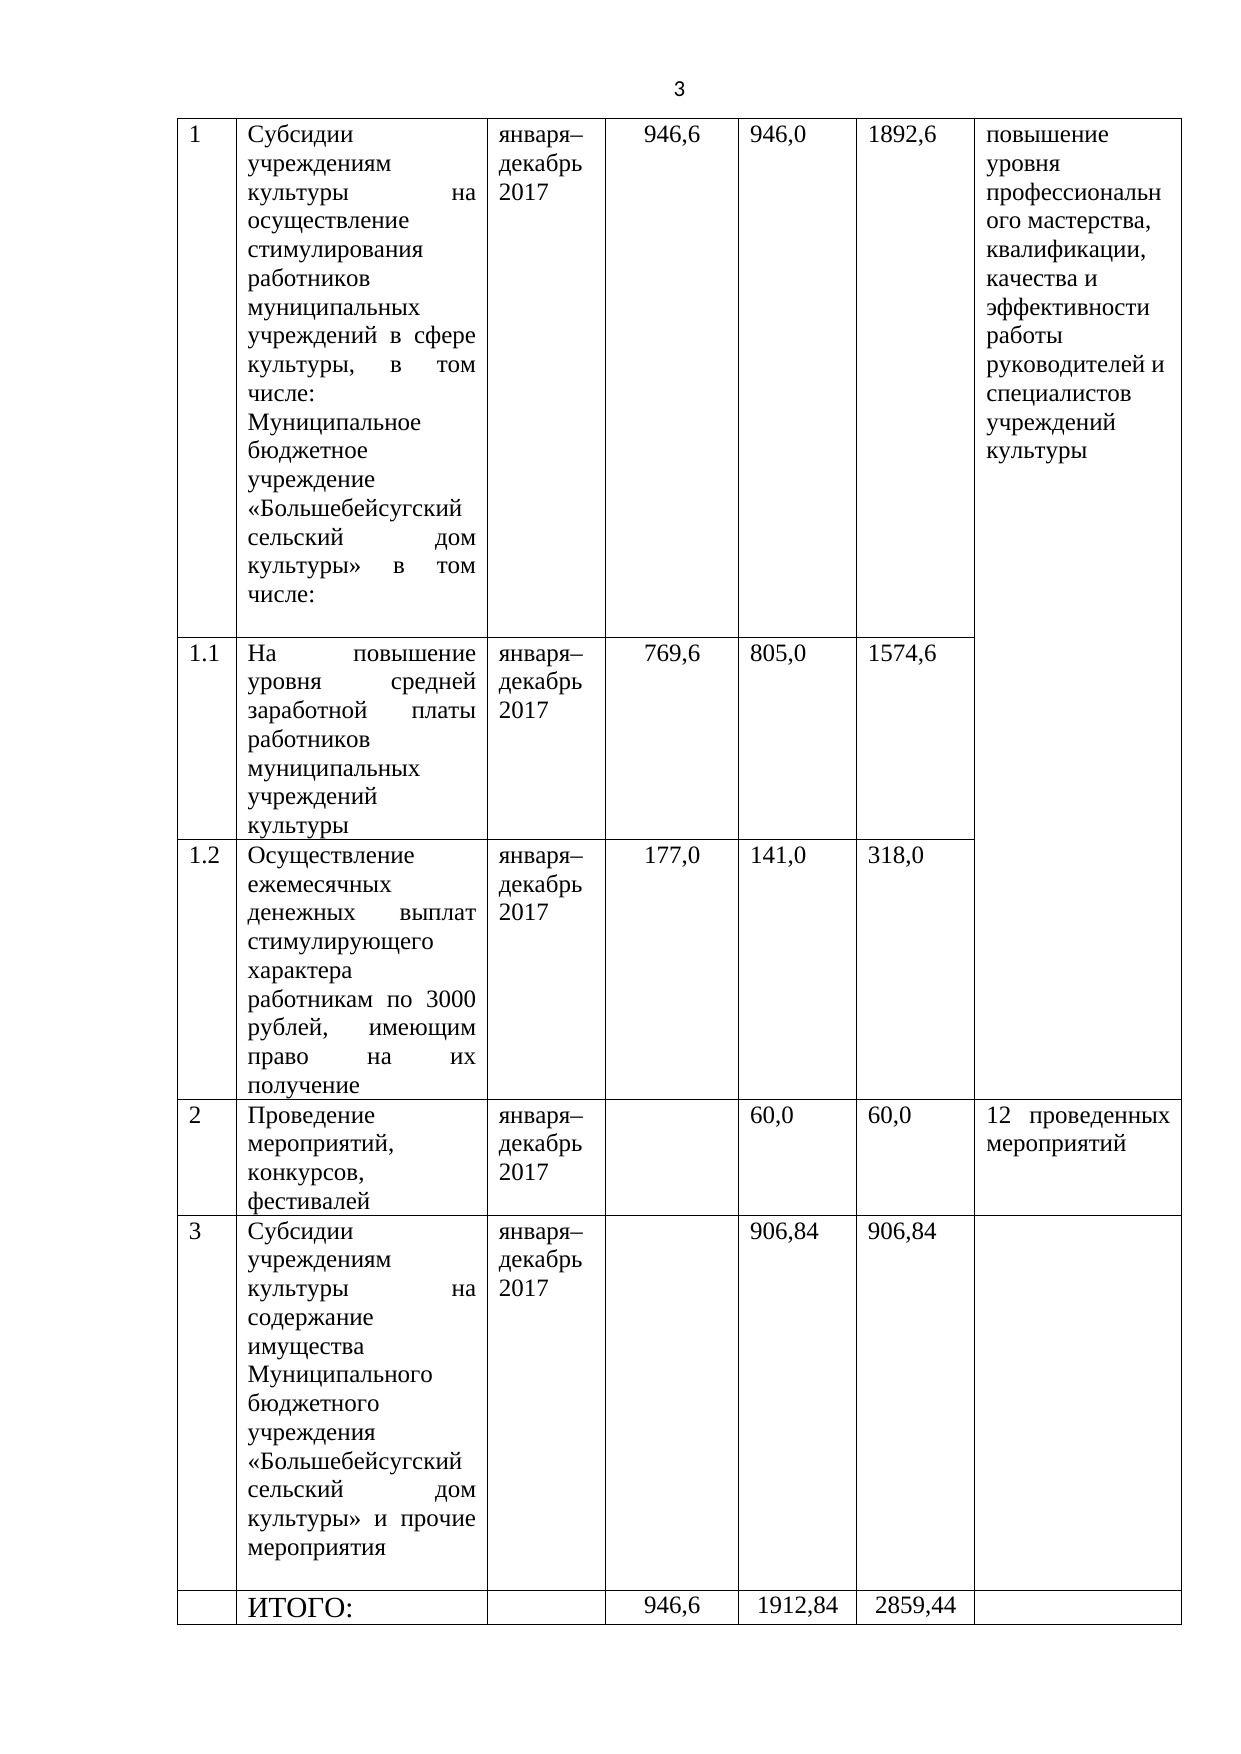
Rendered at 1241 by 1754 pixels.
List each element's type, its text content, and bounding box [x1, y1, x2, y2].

table_cell 1912,84 [739, 1591, 856, 1624]
table_cell 2859,44 [857, 1591, 974, 1624]
table_cell 1.2 [178, 840, 236, 1099]
table_cell Осуществление ежемесячных денежных выплат стимулирующего характера работникам по 3000 рублей, имеющим право на их получение [237, 840, 487, 1099]
table_cell 906,84 [857, 1216, 974, 1589]
table_cell 1892,6 [857, 119, 974, 637]
table_cell 1574,6 [857, 638, 974, 839]
table_cell Субсидии учреждениям культуры на содержание имущества Муниципального бюджетного учреждения «Большебейсугский сельский дом культуры» и прочие мероприятия [237, 1216, 487, 1589]
table_cell 12 проведенных мероприятий [975, 1100, 1181, 1215]
table_cell 2 [178, 1100, 236, 1215]
table_cell Субсидии учреждениям культуры на осуществление стимулирования работников муниципальных учреждений в сфере культуры, в том числе: Муниципальное бюджетное учреждение «Большебейсугский сельский дом культуры» в том числе: [237, 119, 487, 637]
table_cell 1.1 [178, 638, 236, 839]
table_cell января– декабрь 2017 [488, 119, 605, 637]
table_cell 769,6 [606, 638, 738, 839]
table_cell 946,0 [739, 119, 856, 637]
table_cell января– декабрь 2017 [488, 638, 605, 839]
table_cell января– декабрь 2017 [488, 840, 605, 1099]
table_cell [975, 1591, 1181, 1624]
table_cell 946,6 [606, 119, 738, 637]
table_cell [606, 1216, 738, 1589]
table_cell [606, 1100, 738, 1215]
table_cell 60,0 [857, 1100, 974, 1215]
table_cell 3 [178, 1216, 236, 1589]
table_cell 318,0 [857, 840, 974, 1099]
table_cell 946,6 [606, 1591, 738, 1624]
table_cell 906,84 [739, 1216, 856, 1589]
table_cell [488, 1591, 605, 1624]
table_cell На повышение уровня средней заработной платы работников муниципальных учреждений культуры [237, 638, 487, 839]
table_cell [975, 1216, 1181, 1589]
table_cell января– декабрь 2017 [488, 1216, 605, 1589]
table_cell 141,0 [739, 840, 856, 1099]
table_cell 805,0 [739, 638, 856, 839]
table_cell повышение уровня профессионального мастерства, квалификации, качества и эффективности работы руководителей и специалистов учреждений культуры [975, 119, 1181, 1099]
table_cell 60,0 [739, 1100, 856, 1215]
table_cell 1 [178, 119, 236, 637]
table_cell Проведение мероприятий, конкурсов, фестивалей [237, 1100, 487, 1215]
table_cell [178, 1591, 236, 1624]
table_cell января– декабрь 2017 [488, 1100, 605, 1215]
table_cell 177,0 [606, 840, 738, 1099]
table_cell ИТОГО: [237, 1591, 487, 1624]
